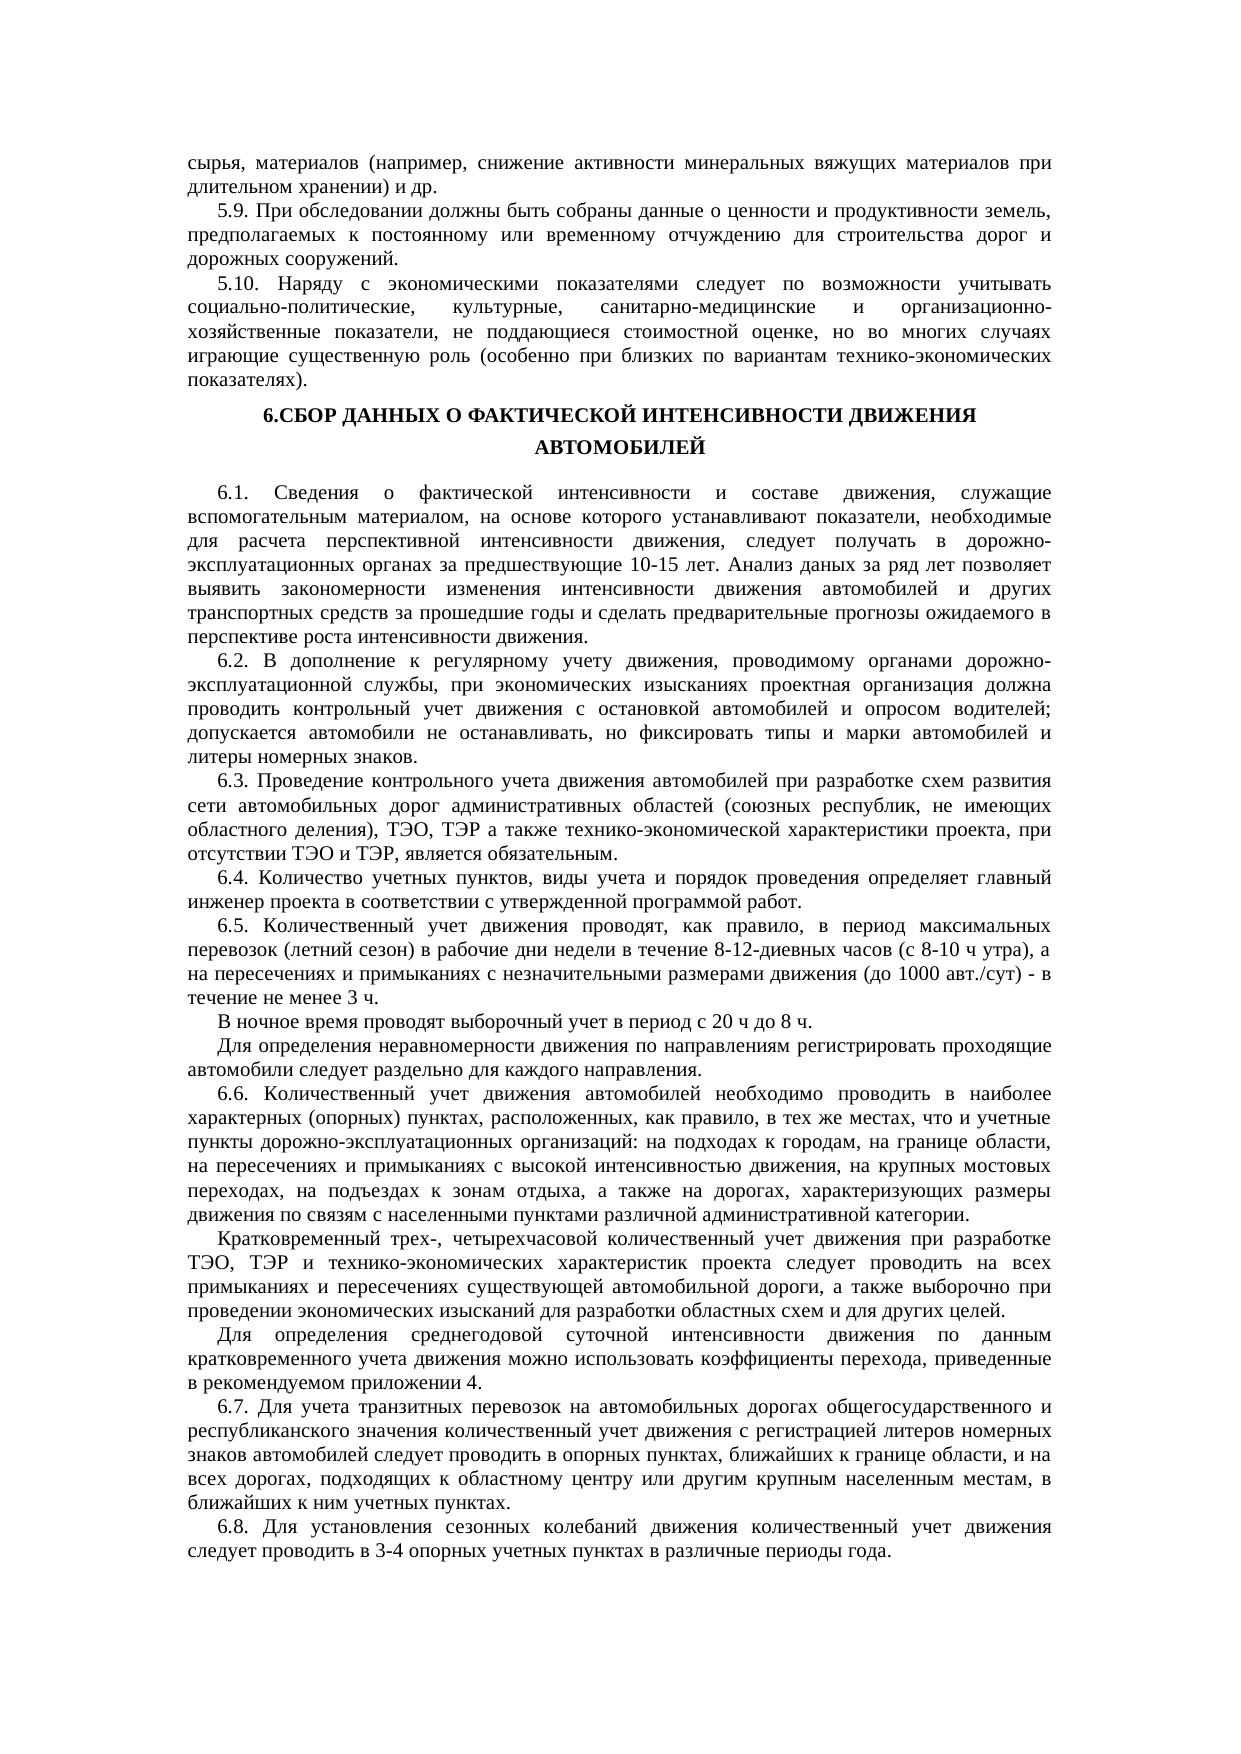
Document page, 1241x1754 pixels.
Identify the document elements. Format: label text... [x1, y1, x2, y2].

text 5.10. Наряду с экономическими показателями следует по возможности учитывать социально-политические, культурные, санитарно-медицинские и организационно-хозяйственные показатели, не поддающиеся стоимостной оценке, но во многих случаях играющие существенную роль (особенно при близких по вариантам технико-экономических показателях). [187, 270, 1053, 391]
subtitle 6.СБОР ДАННЫХ О ФАКТИЧЕСКОЙ ИНТЕНСИВНОСТИ ДВИЖЕНИЯ АВТОМОБИЛЕЙ [187, 403, 1053, 459]
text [187, 150, 1053, 198]
text В ночное время проводят выборочный учет в период с 20 ч до 8 ч. [187, 1009, 1053, 1033]
text 6.6. Количественный учет движения автомобилей необходимо проводить в наиболее характерных (опорных) пунктах, расположенных, как правило, в тех же местах, что и учетные пункты дорожно-эксплуатационных организаций: на подходах к городам, на границе области, на пересечениях и примыканиях с высокой интенсивностью движения, на крупных мостовых переходах, на подъездах к зонам отдыха, а также на дорогах, характеризующих размеры движения по связям с населенными пунктами различной административной категории. [187, 1081, 1053, 1226]
text 6.4. Количество учетных пунктов, виды учета и порядок проведения определяет главный инженер проекта в соответствии с утвержденной программой работ. [187, 864, 1053, 913]
text Для определения среднегодовой суточной интенсивности движения по данным кратковременного учета движения можно использовать коэффициенты перехода, приведенные в рекомендуемом приложении 4. [187, 1322, 1053, 1394]
text 6.1. Сведения о фактической интенсивности и составе движения, служащие вспомогательным материалом, на основе которого устанавливают показатели, необходимые для расчета перспективной интенсивности движения, следует получать в дорожно-эксплуатационных органах за предшествующие 10-15 лет. Анализ даных за ряд лет позволяет выявить закономерности изменения интенсивности движения автомобилей и других транспортных средств за прошедшие годы и сделать предварительные прогнозы ожидаемого в перспективе роста интенсивности движения. [187, 479, 1053, 648]
text 6.2. В дополнение к регулярному учету движения, проводимому органами дорожно-эксплуатационной службы, при экономических изысканиях проектная организация должна проводить контрольный учет движения с остановкой автомобилей и опросом водителей; допускается автомобили не останавливать, но фиксировать типы и марки автомобилей и литеры номерных знаков. [187, 648, 1053, 768]
text 6.8. Для установления сезонных колебаний движения количественный учет движения следует проводить в 3-4 опорных учетных пунктах в различные периоды года. [187, 1514, 1053, 1562]
text 5.9. При обследовании должны быть собраны данные о ценности и продуктивности земель, предполагаемых к постоянному или временному отчуждению для строительства дорог и дорожных сооружений. [187, 198, 1053, 270]
text 6.7. Для учета транзитных перевозок на автомобильных дорогах общегосударственного и республиканского значения количественный учет движения с регистрацией литеров номерных знаков автомобилей следует проводить в опорных пунктах, ближайших к границе области, и на всех дорогах, подходящих к областному центру или другим крупным населенным местам, в ближайших к ним учетных пунктах. [187, 1394, 1053, 1514]
text Кратковременный трех-, четырехчасовой количественный учет движения при разработке ТЭО, ТЭР и технико-экономических характеристик проекта следует проводить на всех примыканиях и пересечениях существующей автомобильной дороги, а также выборочно при проведении экономических изысканий для разработки областных схем и для других целей. [187, 1226, 1053, 1322]
text Для определения неравномерности движения по направлениям регистрировать проходящие автомобили следует раздельно для каждого направления. [187, 1033, 1053, 1081]
text 6.3. Проведение контрольного учета движения автомобилей при разработке схем развития сети автомобильных дорог административных областей (союзных республик, не имеющих областного деления), ТЭО, ТЭР а также технико-экономической характеристики проекта, при отсутствии ТЭО и ТЭР, является обязательным. [187, 768, 1053, 864]
text 6.5. Количественный учет движения проводят, как правило, в период максимальных перевозок (летний сезон) в рабочие дни недели в течение 8-12-диевных часов (с 8-10 ч утра), а на пересечениях и примыканиях с незначительными размерами движения (до 1000 авт./сут) - в течение не менее 3 ч. [187, 913, 1053, 1009]
